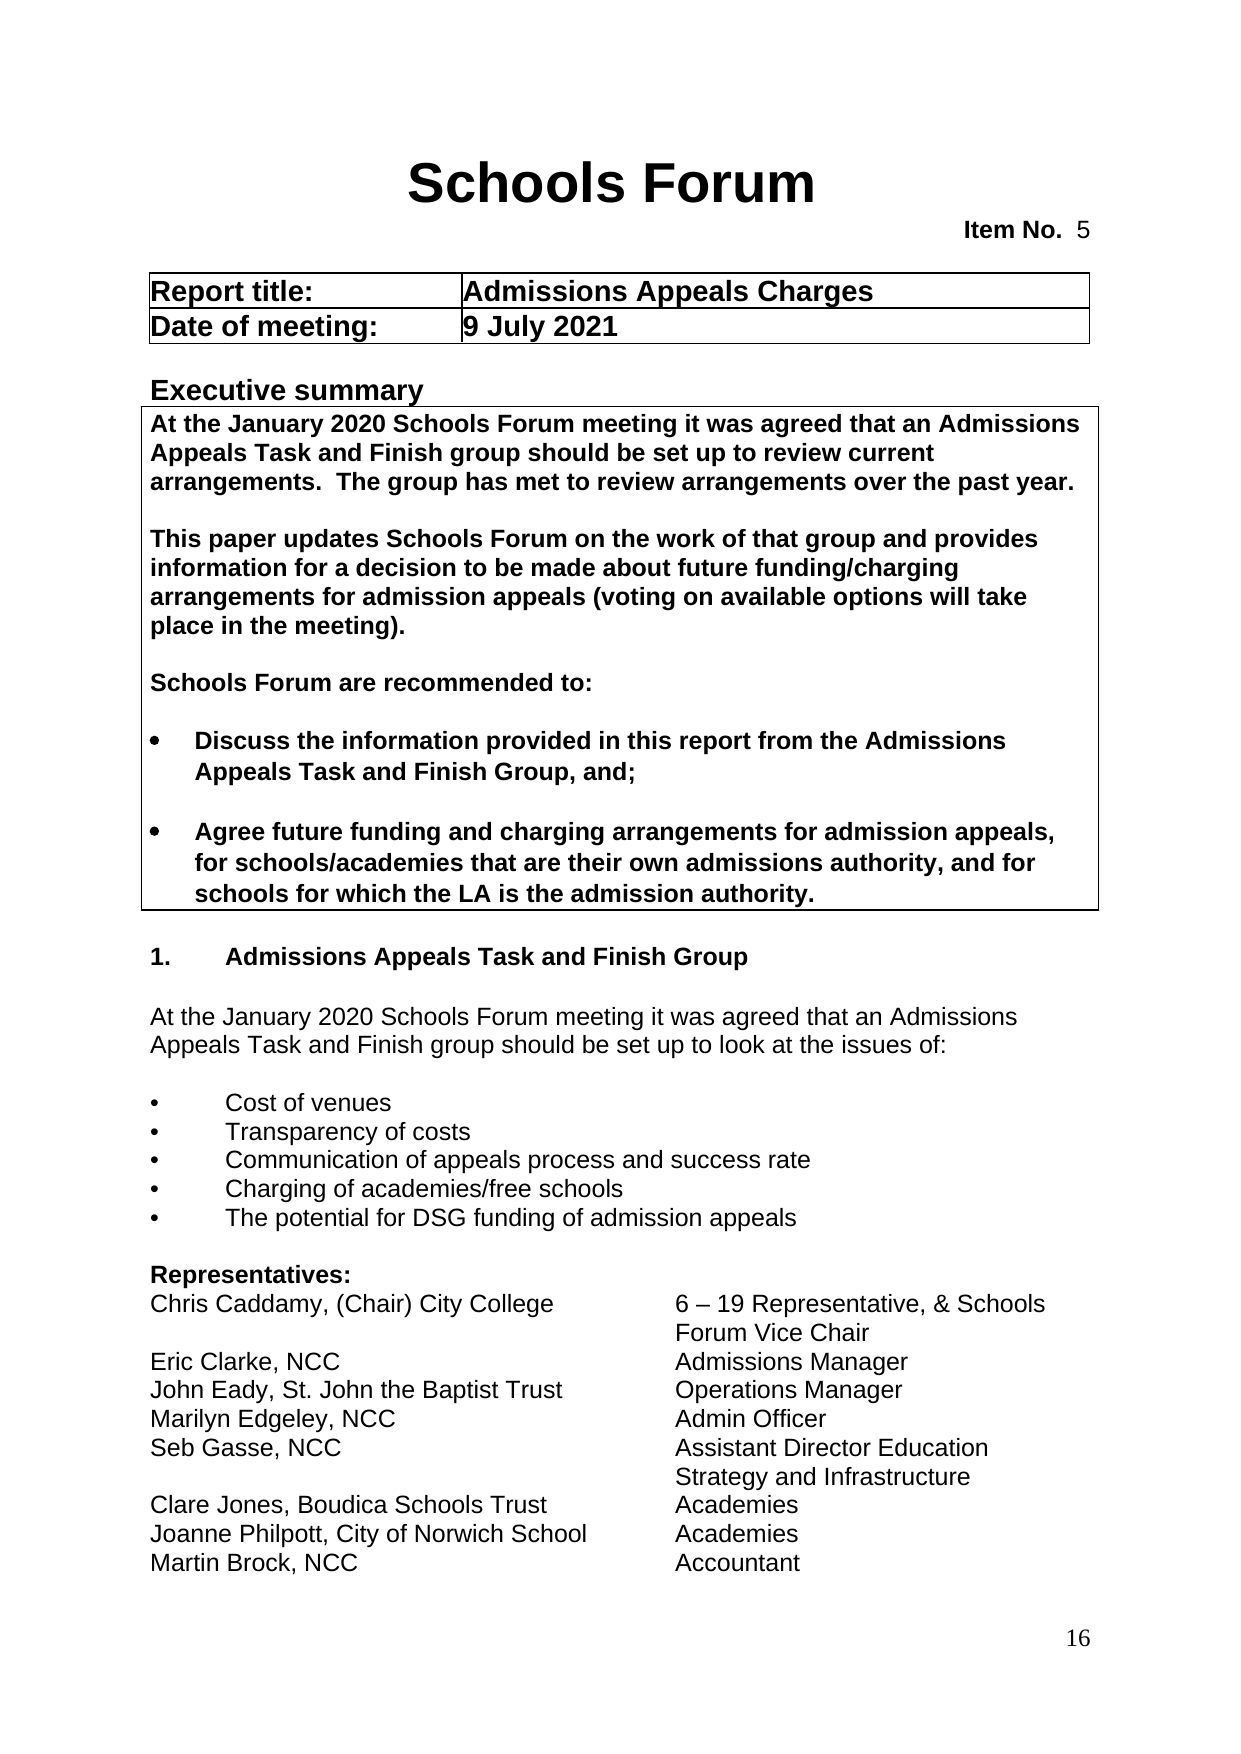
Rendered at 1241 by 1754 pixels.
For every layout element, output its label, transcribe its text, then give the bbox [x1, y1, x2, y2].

text Chris Caddamy, (Chair) City College 6 – 19 Representative, & Schools Forum Vice Chair [150, 1289, 1090, 1346]
text Schools Forum are recommended to: [150, 668, 1090, 697]
text Eric Clarke, NCC Admissions Manager [150, 1346, 1090, 1375]
list Admissions Appeals Task and Finish Group [150, 942, 1090, 970]
text • Cost of venues [150, 1088, 1090, 1116]
table_cell 9 July 2021 [463, 309, 1089, 342]
text Joanne Philpott, City of Norwich School Academies [150, 1519, 1090, 1548]
text At the January 2020 Schools Forum meeting it was agreed that an Admissions Appeals Task and Finish group should be set up to review current arrangements. The group has met to review arrangements over the past year. [142, 407, 1098, 496]
text • Transparency of costs [150, 1116, 1090, 1145]
text Executive summary [150, 373, 1090, 406]
text This paper updates Schools Forum on the work of that group and provides information for a decision to be made about future funding/charging arrangements for admission appeals (voting on available options will take place in the meeting). [150, 524, 1090, 639]
table_header Admissions Appeals Charges [463, 274, 1089, 307]
text Schools Forum [150, 150, 1090, 215]
text Item No. 5 [150, 215, 1090, 243]
table_header Report title: [150, 274, 461, 307]
table_cell Date of meeting: [150, 309, 461, 342]
text John Eady, St. John the Baptist Trust Operations Manager [150, 1375, 1090, 1404]
text Martin Brock, NCC Accountant [150, 1548, 1090, 1576]
text Marilyn Edgeley, NCC Admin Officer [150, 1404, 1090, 1433]
text • The potential for DSG funding of admission appeals [150, 1203, 1090, 1231]
text • Charging of academies/free schools [150, 1174, 1090, 1203]
text Clare Jones, Boudica Schools Trust Academies [150, 1490, 1090, 1519]
text • Communication of appeals process and success rate [150, 1145, 1090, 1174]
text Representatives: [150, 1260, 1090, 1289]
list Discuss the information provided in this report from the Admissions Appeals Task and Finish Group, and; [150, 726, 1090, 786]
text Seb Gasse, NCC Assistant Director Education Strategy and Infrastructure [150, 1433, 1012, 1490]
list Agree future funding and charging arrangements for admission appeals, for schools/academies that are their own admissions authority, and for schools for which the LA is the admission authority. [142, 813, 1098, 909]
text At the January 2020 Schools Forum meeting it was agreed that an Admissions Appeals Task and Finish group should be set up to look at the issues of: [150, 1001, 1090, 1059]
